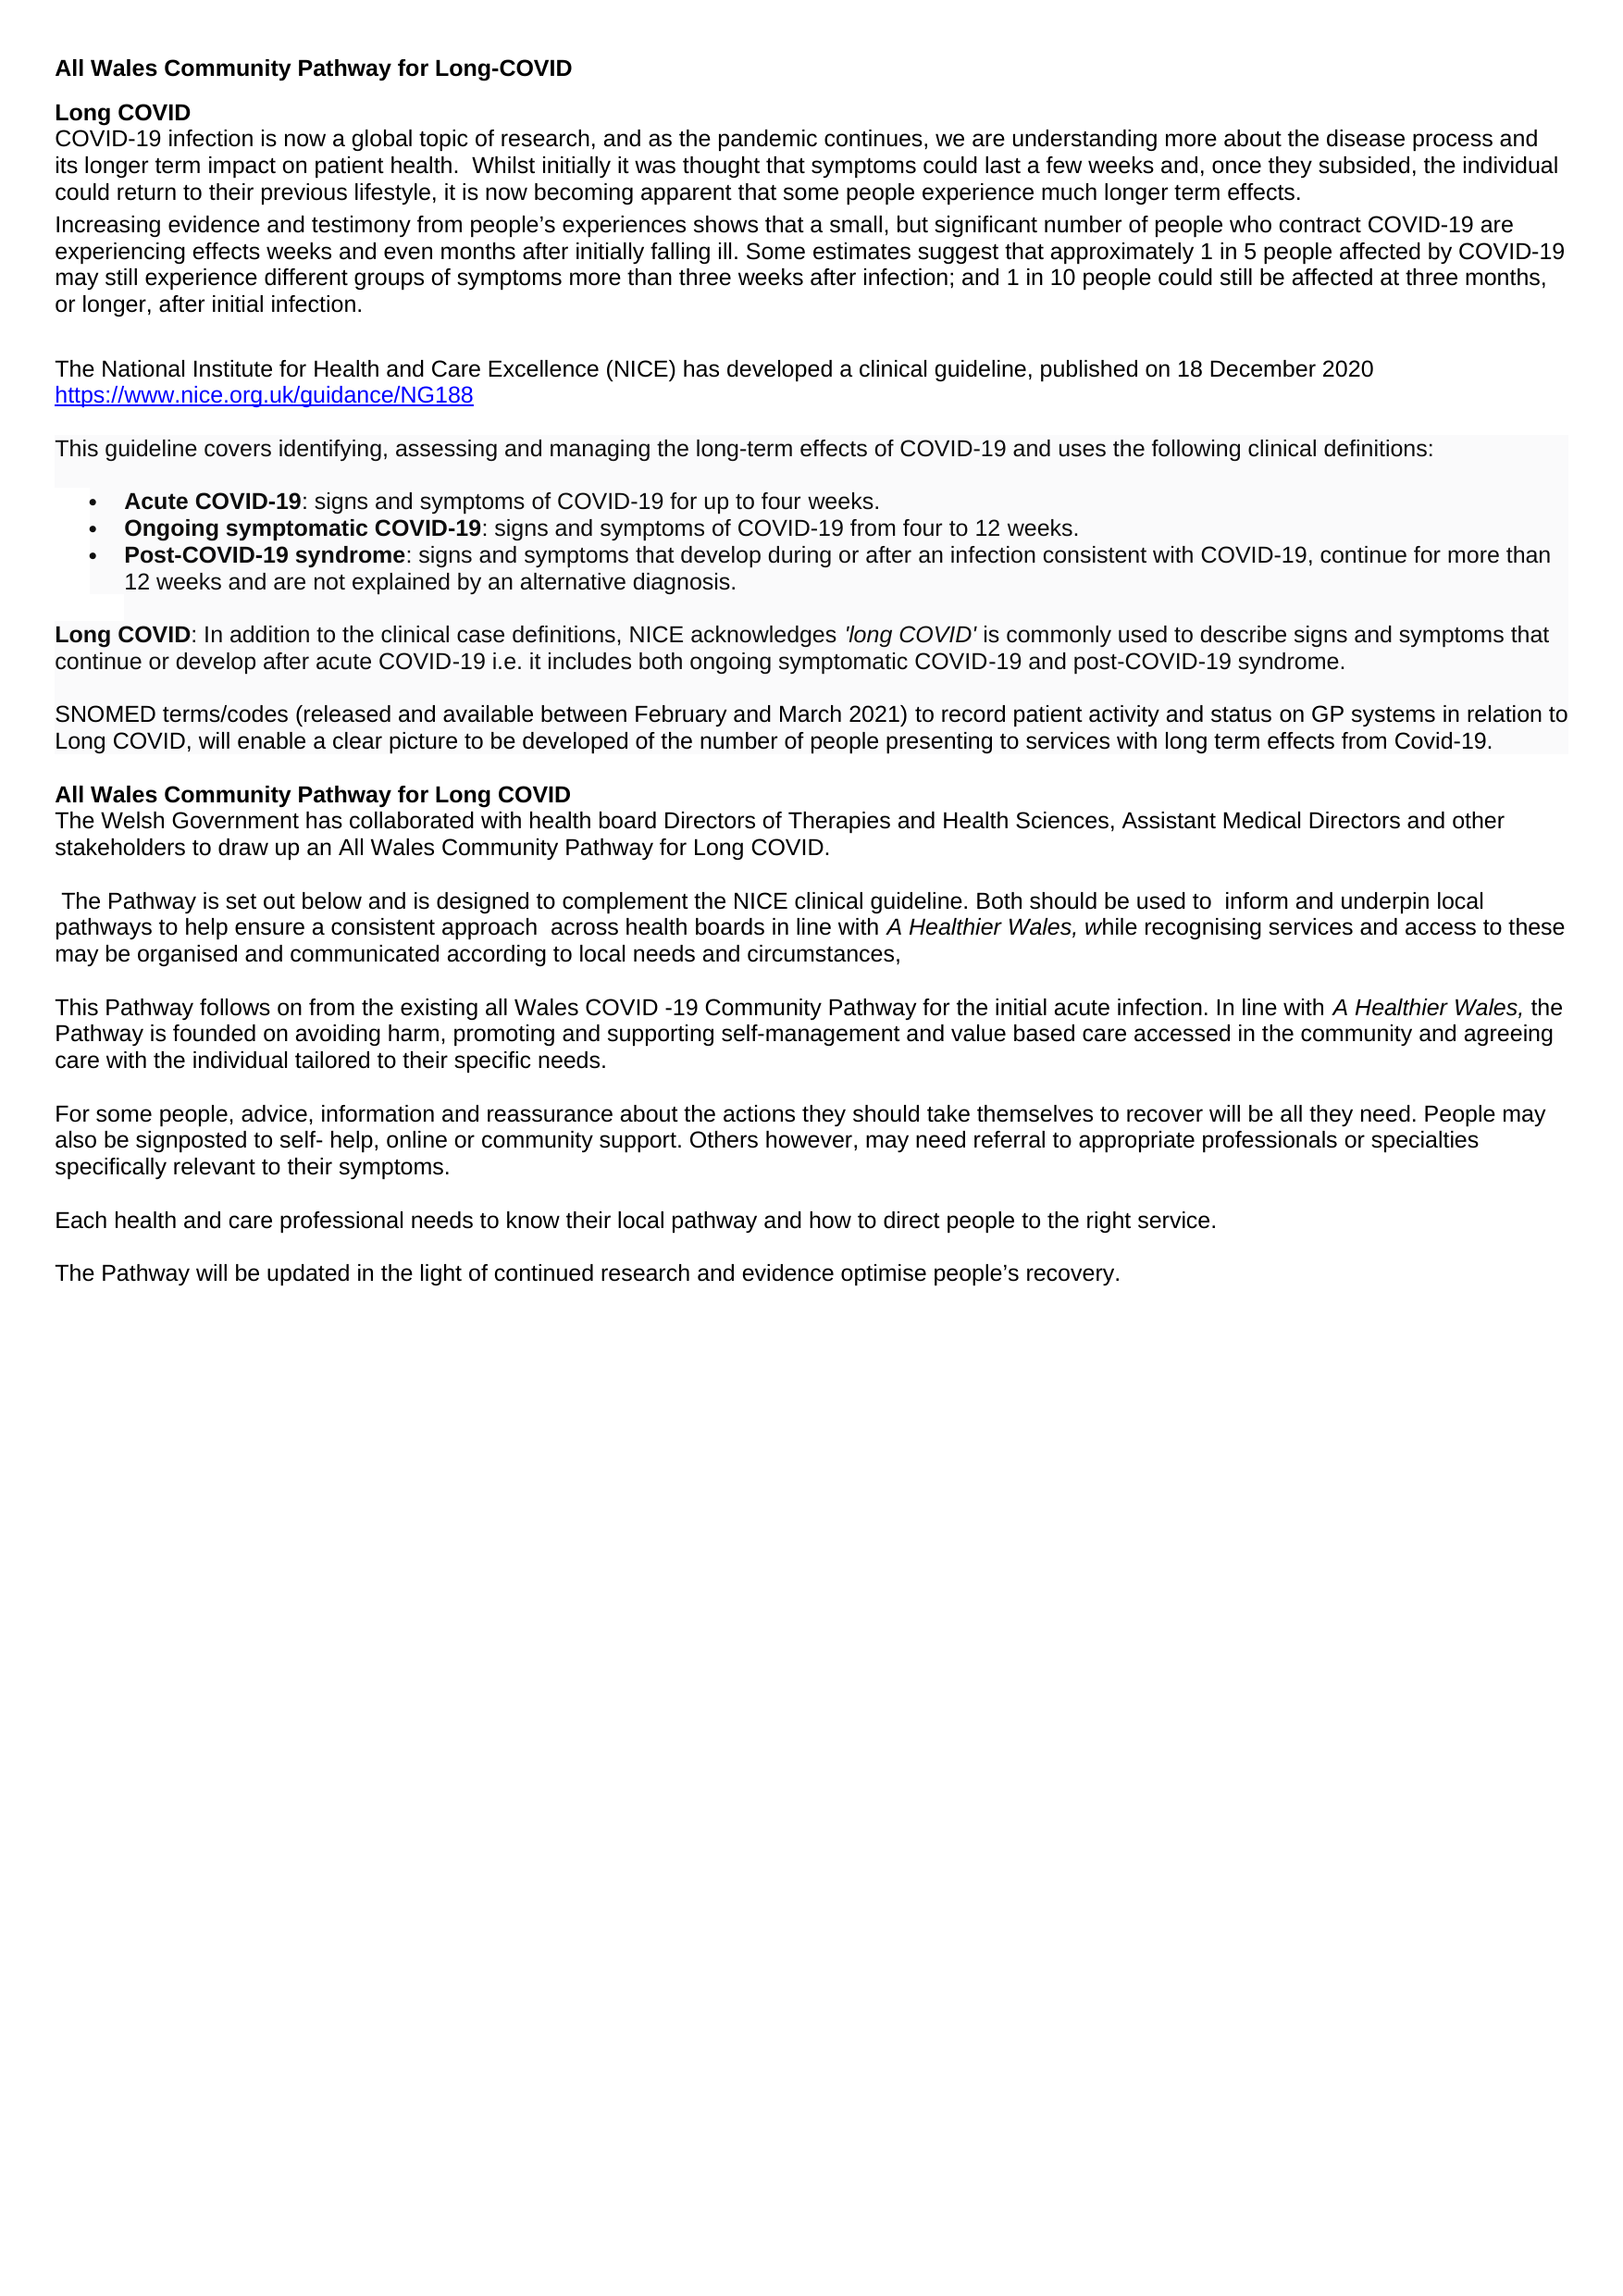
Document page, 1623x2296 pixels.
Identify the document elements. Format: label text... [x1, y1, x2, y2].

text The Pathway is set out below and is designed to complement the NICE clinical guideline. Both should be used to inform and underpin local pathways to help ensure a consistent approach across health boards in line with A Healthier Wales, while recognising services and access to these may be organised and communicated according to local needs and circumstances, [55, 887, 1568, 967]
text For some people, advice, information and reassurance about the actions they should take themselves to recover will be all they need. People may also be signposted to self- help, online or community support. Others however, may need referral to appropriate professionals or specialties specifically relevant to their symptoms. [55, 1099, 1568, 1180]
text All Wales Community Pathway for Long-COVID [55, 55, 1568, 81]
text The National Institute for Health and Care Excellence (NICE) has developed a clinical guideline, published on 18 December 2020 https://www.nice.org.uk/guidance/NG188 [55, 354, 1568, 408]
text This Pathway follows on from the existing all Wales COVID -19 Community Pathway for the initial acute infection. In line with A Healthier Wales, the Pathway is founded on avoiding harm, promoting and supporting self-management and value based care accessed in the community and agreeing care with the individual tailored to their specific needs. [55, 993, 1568, 1074]
list Acute COVID-19: signs and symptoms of COVID-19 for up to four weeks. [90, 488, 1568, 515]
list Post-COVID-19 syndrome: signs and symptoms that develop during or after an infection consistent with COVID-19, continue for more than 12 weeks and are not explained by an alternative diagnosis. [90, 541, 1568, 594]
text Long COVID [55, 99, 1568, 126]
text This guideline covers identifying, assessing and managing the long-term effects of COVID-19 and uses the following clinical definitions: [55, 435, 1568, 461]
text Long COVID: In addition to the clinical case definitions, NICE acknowledges 'long COVID' is commonly used to describe signs and symptoms that continue or develop after acute COVID-19 i.e. it includes both ongoing symptomatic COVID-19 and post-COVID-19 syndrome. [55, 621, 1568, 674]
text All Wales Community Pathway for Long COVID [55, 780, 1568, 807]
text The Welsh Government has collaborated with health board Directors of Therapies and Health Sciences, Assistant Medical Directors and other stakeholders to draw up an All Wales Community Pathway for Long COVID. [55, 807, 1568, 861]
text The Pathway will be updated in the light of continued research and evidence optimise people’s recovery. [55, 1260, 1568, 1286]
list Ongoing symptomatic COVID-19: signs and symptoms of COVID-19 from four to 12 weeks. [90, 515, 1568, 541]
text Increasing evidence and testimony from people’s experiences shows that a small, but significant number of people who contract COVID-19 are experiencing effects weeks and even months after initially falling ill. Some estimates suggest that approximately 1 in 5 people affected by COVID-19 may still experience different groups of symptoms more than three weeks after infection; and 1 in 10 people could still be affected at three months, or longer, after initial infection. [55, 211, 1568, 317]
text Each health and care professional needs to know their local pathway and how to direct people to the right service. [55, 1206, 1568, 1233]
text COVID-19 infection is now a global topic of research, and as the pandemic continues, we are understanding more about the disease process and its longer term impact on patient health. Whilst initially it was thought that symptoms could last a few weeks and, once they subsided, the individual could return to their previous lifestyle, it is now becoming apparent that some people experience much longer term effects. [55, 126, 1568, 205]
text SNOMED terms/codes (released and available between February and March 2021) to record patient activity and status on GP systems in relation to Long COVID, will enable a clear picture to be developed of the number of people presenting to services with long term effects from Covid-19. [55, 701, 1568, 754]
